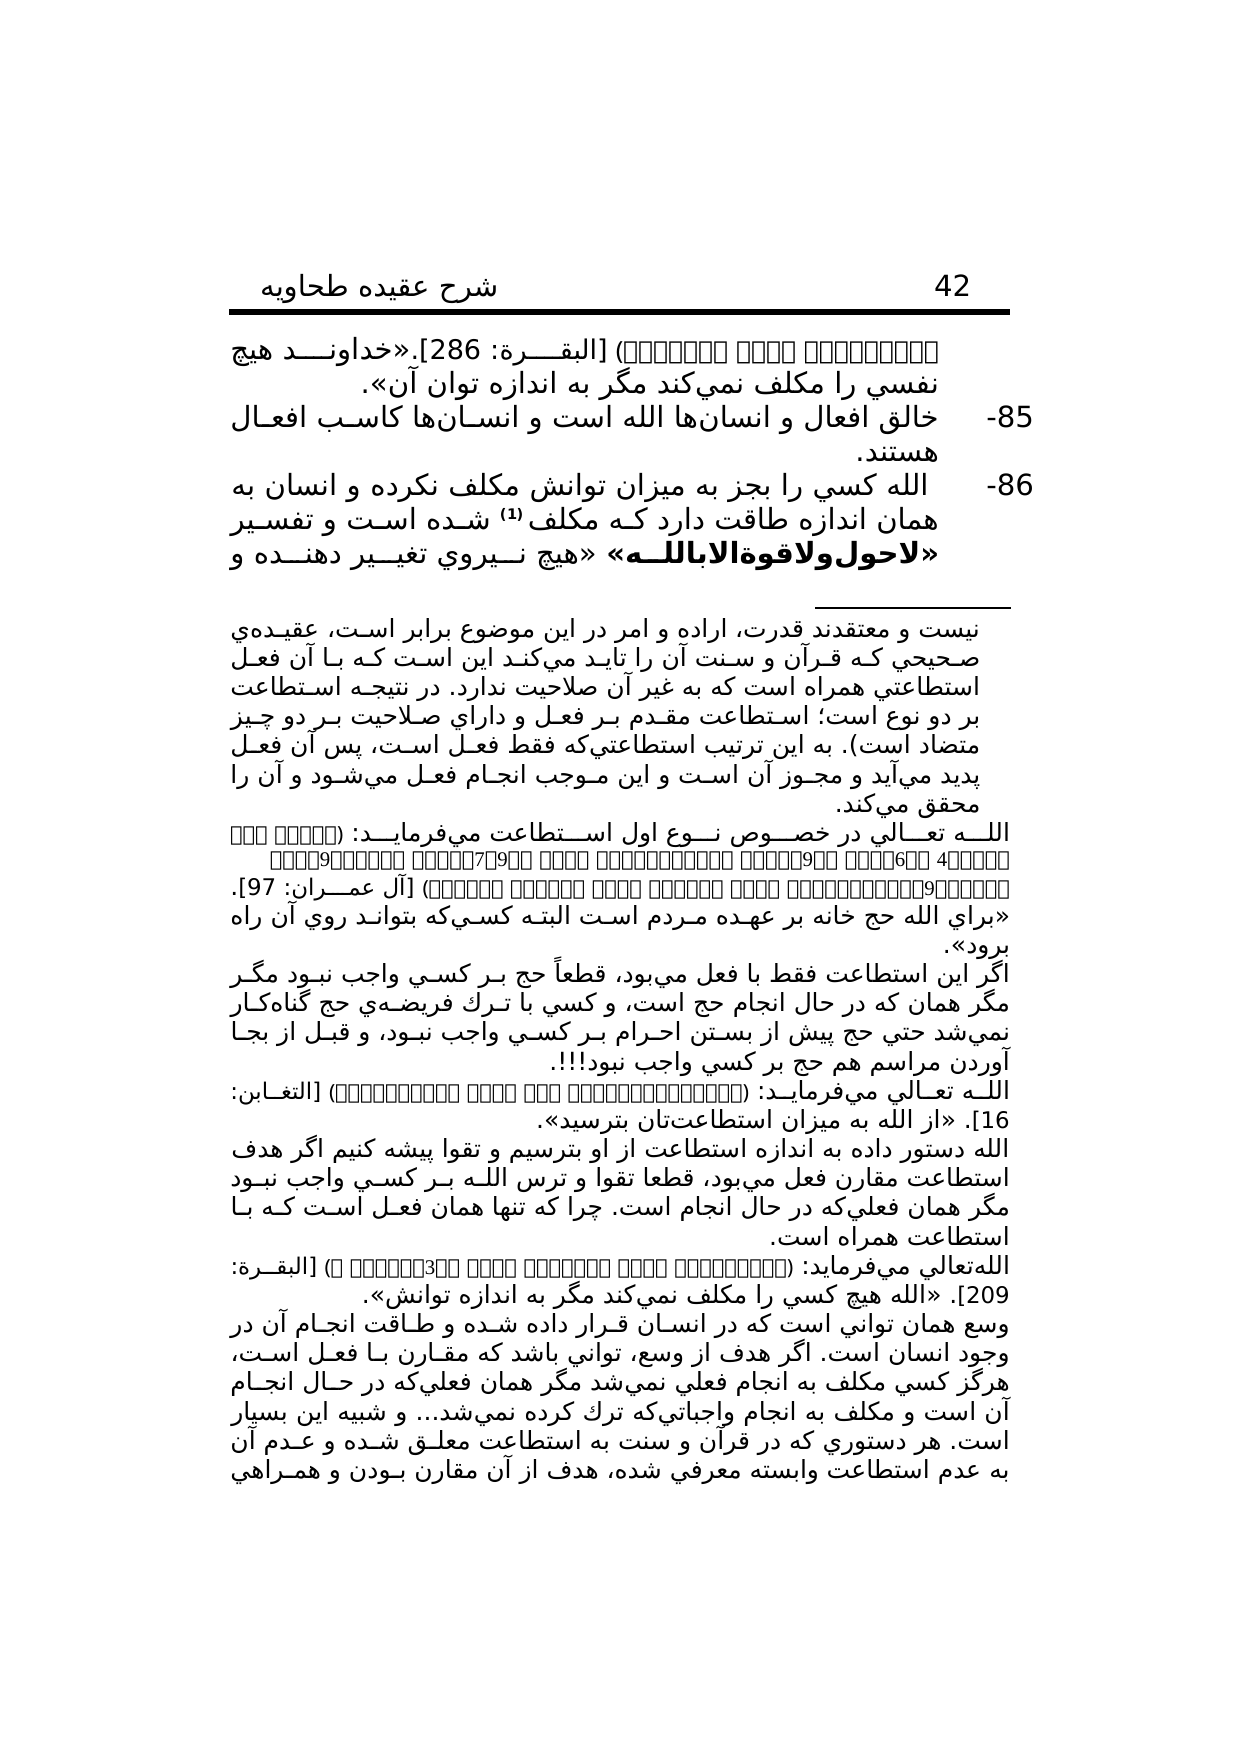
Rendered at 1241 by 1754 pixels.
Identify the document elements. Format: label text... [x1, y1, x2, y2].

list الله كسي را بجز به ميزان توانش مكلف نكرده و انسان به همان اندازه طاقت دارد كه مكلف () شده است و تفسير «لاحول‌ولاقوة‌الابالله» «هيچ نيروي تغيير دهنده و قدرتي جز الله نيست». اين است كه ما معتقديم هيچ تغيير و حركتي صورت نمي‌گيرد و كسي‌‌‌‌‌‌‌‌‌‌‌‌‌نمي‌تواند از معصيت الله برگردد، مگر با ياري الله و كسي قدرتي بر اطاعت الله ندارد و نمي‌تواند بر آن ثابت قدم باشد، مگر با توفيق الله تعالي. [230, 468, 986, 570]
list جايز نيست مخلوق را به استطاعت و توانايي بر افعالي كه انجام آن‌ها واجب است، توصيف نمود و توفيق با انجام كار همراه است، استطاعت و قدرت از نظر سلامتي، توانايي و نيروي انجام كار و سالم بودن وسايل بايد قبل از انجام فعل باشد و خطاب الهي مربوط به فردي مي‌شود كه موارد فوق رد دارا باشد. الله تعالي مي‌‌‌فرمايد:‌() ﴿ ‌﴾ [البقرة: 286].«خداوند هيچ نفسي را مكلف نمي‌كند مگر به اندازه توان آن». [230, 332, 986, 400]
list خالق افعال و انسان‌ها الله است و انسان‌ها كاسب افعال هستند. [230, 400, 986, 468]
